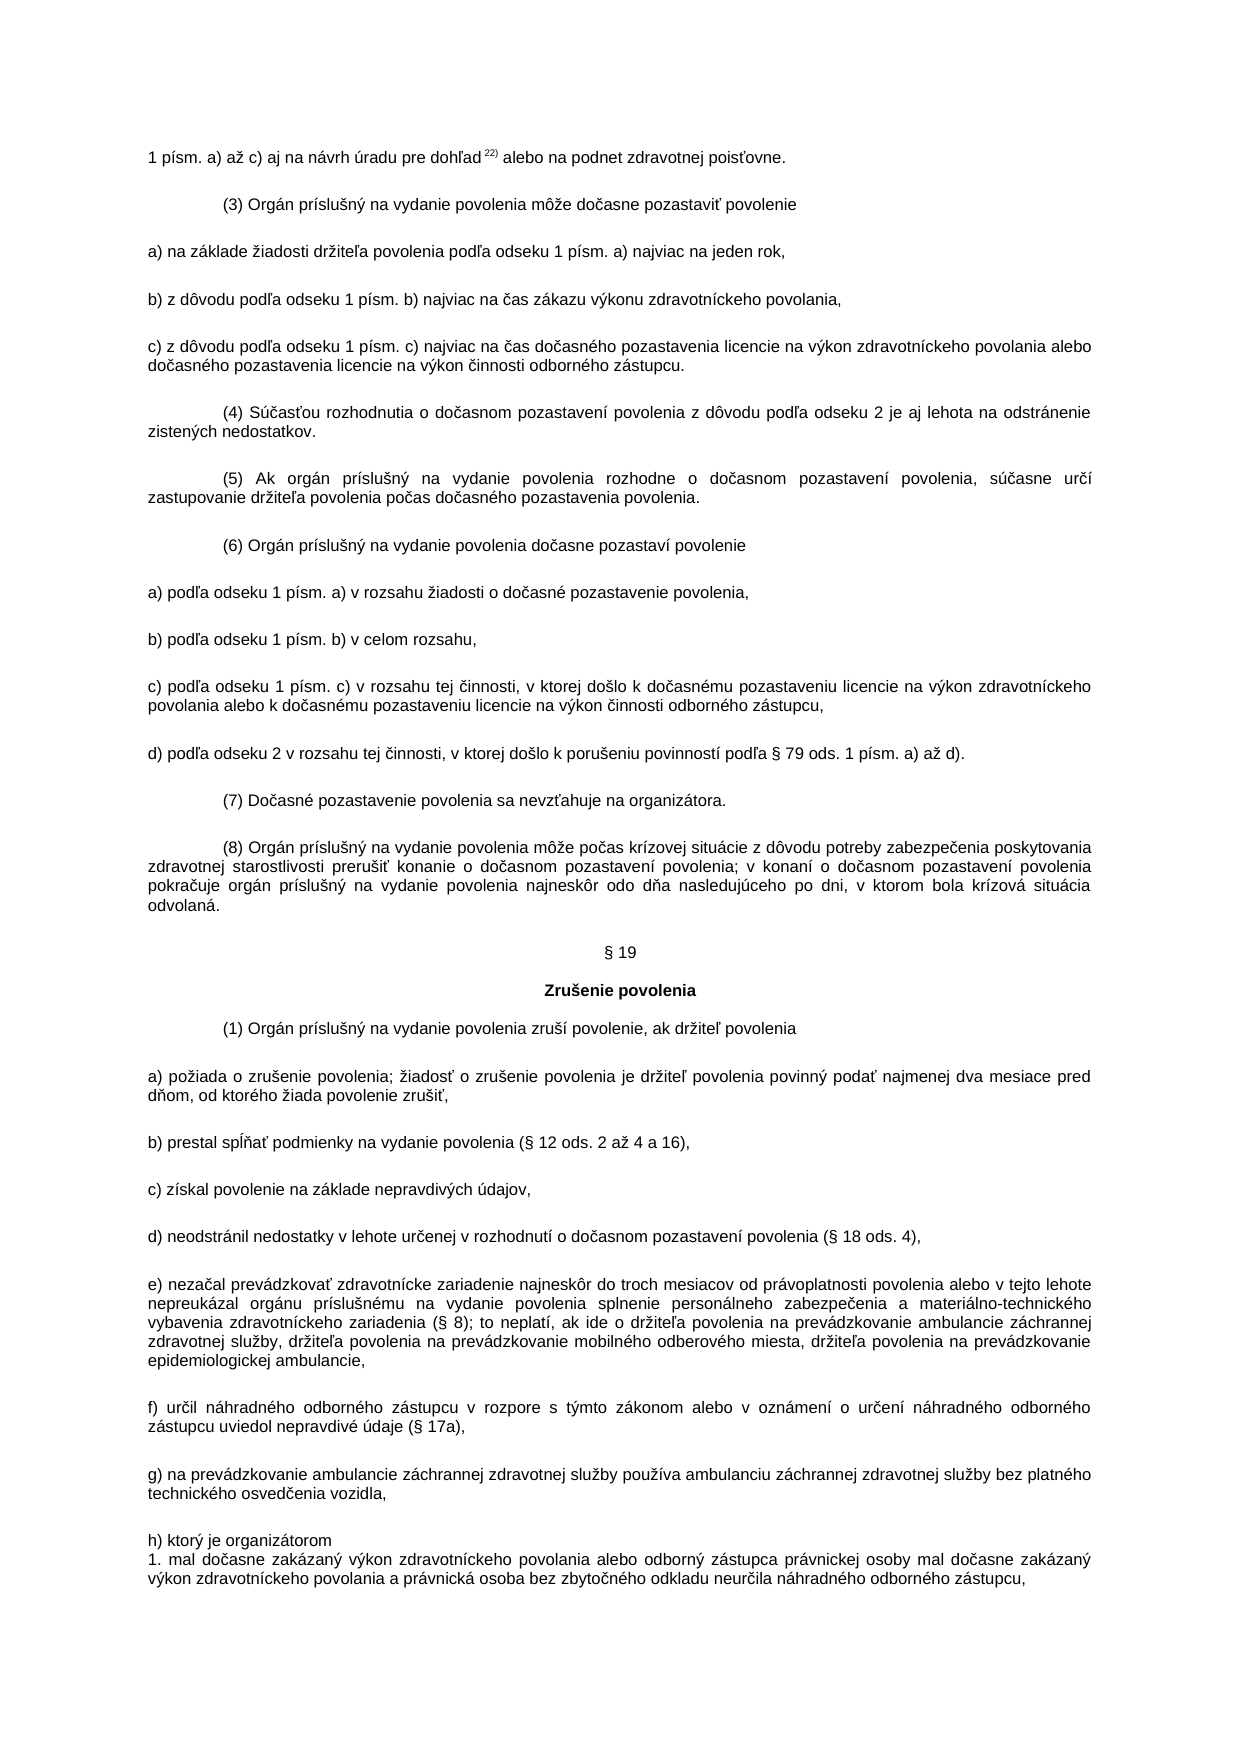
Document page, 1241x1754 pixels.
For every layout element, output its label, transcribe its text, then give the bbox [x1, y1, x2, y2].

text b) podľa odseku 1 písm. b) v celom rozsahu, [148, 630, 1092, 649]
text a) požiada o zrušenie povolenia; žiadosť o zrušenie povolenia je držiteľ povolenia povinný podať najmenej dva mesiace pred dňom, od ktorého žiada povolenie zrušiť, [148, 1066, 1092, 1105]
text a) podľa odseku 1 písm. a) v rozsahu žiadosti o dočasné pozastavenie povolenia, [148, 583, 1092, 602]
text b) prestal spĺňať podmienky na vydanie povolenia (§ 12 ods. 2 až 4 a 16), [148, 1133, 1092, 1152]
text c) podľa odseku 1 písm. c) v rozsahu tej činnosti, v ktorej došlo k dočasnému pozastaveniu licencie na výkon zdravotníckeho povolania alebo k dočasnému pozastaveniu licencie na výkon činnosti odborného zástupcu, [148, 677, 1092, 715]
text g) na prevádzkovanie ambulancie záchrannej zdravotnej služby používa ambulanciu záchrannej zdravotnej služby bez platného technického osvedčenia vozidla, [148, 1464, 1092, 1503]
text a) na základe žiadosti držiteľa povolenia podľa odseku 1 písm. a) najviac na jeden rok, [148, 242, 1092, 261]
text (8) Orgán príslušný na vydanie povolenia môže počas krízovej situácie z dôvodu potreby zabezpečenia poskytovania zdravotnej starostlivosti prerušiť konanie o dočasnom pozastavení povolenia; v konaní o dočasnom pozastavení povolenia pokračuje orgán príslušný na vydanie povolenia najneskôr odo dňa nasledujúceho po dni, v ktorom bola krízová situácia odvolaná. [148, 838, 1092, 914]
text d) podľa odseku 2 v rozsahu tej činnosti, v ktorej došlo k porušeniu povinností podľa § 79 ods. 1 písm. a) až d). [148, 743, 1092, 763]
text (4) Súčasťou rozhodnutia o dočasnom pozastavení povolenia z dôvodu podľa odseku 2 je aj lehota na odstránenie zistených nedostatkov. [148, 403, 1092, 441]
text (6) Orgán príslušný na vydanie povolenia dočasne pozastaví povolenie [148, 536, 1092, 555]
text (7) Dočasné pozastavenie povolenia sa nevzťahuje na organizátora. [148, 791, 1092, 810]
text 1. mal dočasne zakázaný výkon zdravotníckeho povolania alebo odborný zástupca právnickej osoby mal dočasne zakázaný výkon zdravotníckeho povolania a právnická osoba bez zbytočného odkladu neurčila náhradného odborného zástupcu, [148, 1550, 1092, 1588]
text Zrušenie povolenia [148, 981, 1092, 1000]
text c) získal povolenie na základe nepravdivých údajov, [148, 1180, 1092, 1199]
text c) z dôvodu podľa odseku 1 písm. c) najviac na čas dočasného pozastavenia licencie na výkon zdravotníckeho povolania alebo dočasného pozastavenia licencie na výkon činnosti odborného zástupcu. [148, 336, 1092, 375]
text (5) Ak orgán príslušný na vydanie povolenia rozhodne o dočasnom pozastavení povolenia, súčasne určí zastupovanie držiteľa povolenia počas dočasného pozastavenia povolenia. [148, 469, 1092, 507]
text e) nezačal prevádzkovať zdravotnícke zariadenie najneskôr do troch mesiacov od právoplatnosti povolenia alebo v tejto lehote nepreukázal orgánu príslušnému na vydanie povolenia splnenie personálneho zabezpečenia a materiálno-technického vybavenia zdravotníckeho zariadenia (§ 8); to neplatí, ak ide o držiteľa povolenia na prevádzkovanie ambulancie záchrannej zdravotnej služby, držiteľa povolenia na prevádzkovanie mobilného odberového miesta, držiteľa povolenia na prevádzkovanie epidemiologickej ambulancie, [148, 1274, 1092, 1370]
text h) ktorý je organizátorom [148, 1531, 1092, 1550]
text f) určil náhradného odborného zástupcu v rozpore s týmto zákonom alebo v oznámení o určení náhradného odborného zástupcu uviedol nepravdivé údaje (§ 17a), [148, 1398, 1092, 1436]
text (1) Orgán príslušný na vydanie povolenia zruší povolenie, ak držiteľ povolenia [148, 1019, 1092, 1038]
text § 19 [148, 942, 1092, 962]
text (3) Orgán príslušný na vydanie povolenia môže dočasne pozastaviť povolenie [148, 195, 1092, 214]
text b) z dôvodu podľa odseku 1 písm. b) najviac na čas zákazu výkonu zdravotníckeho povolania, [148, 289, 1092, 308]
text d) neodstránil nedostatky v lehote určenej v rozhodnutí o dočasnom pozastavení povolenia (§ 18 ods. 4), [148, 1227, 1092, 1246]
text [148, 148, 1092, 167]
